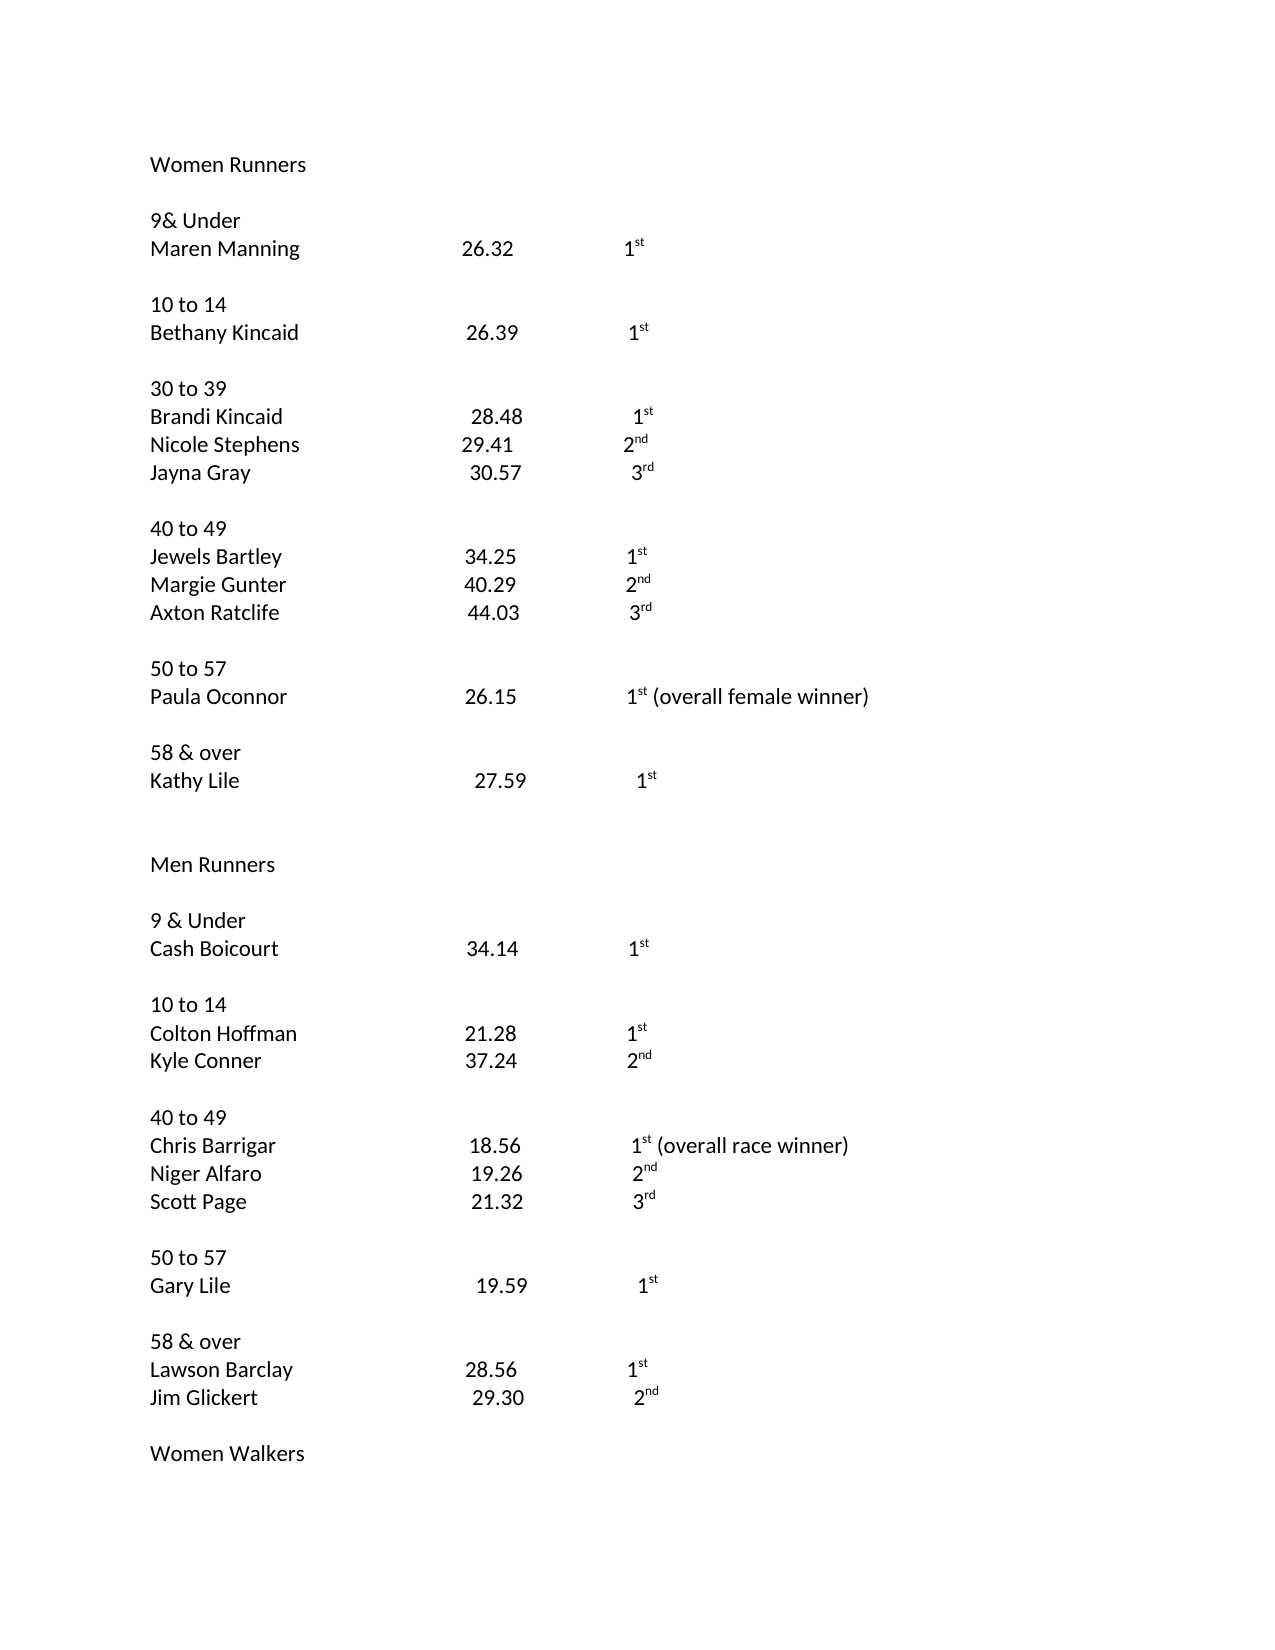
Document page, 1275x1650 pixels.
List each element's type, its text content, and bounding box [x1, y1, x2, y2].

text 50 to 57 [150, 654, 1125, 682]
text Women Walkers [150, 1439, 1125, 1467]
text Paula Oconnor 26.15 1st (overall female winner) [150, 682, 1125, 710]
text 9& Under [150, 206, 1125, 234]
text Colton Hoffman 21.28 1st [150, 1019, 1125, 1047]
text Gary Lile 19.59 1st [150, 1271, 1125, 1299]
text Kathy Lile 27.59 1st [150, 766, 1125, 794]
text Jim Glickert 29.30 2nd [150, 1383, 1125, 1411]
text 40 to 49 [150, 1103, 1125, 1131]
text 10 to 14 [150, 991, 1125, 1019]
text Chris Barrigar 18.56 1st (overall race winner) [150, 1131, 1125, 1159]
text 50 to 57 [150, 1243, 1125, 1271]
text Lawson Barclay 28.56 1st [150, 1355, 1125, 1383]
text Niger Alfaro 19.26 2nd [150, 1159, 1125, 1187]
text 9 & Under [150, 907, 1125, 934]
text Jewels Bartley 34.25 1st [150, 542, 1125, 570]
text Maren Manning 26.32 1st [150, 234, 1125, 262]
text Axton Ratclife 44.03 3rd [150, 598, 1125, 626]
text Brandi Kincaid 28.48 1st [150, 402, 1125, 430]
text Margie Gunter 40.29 2nd [150, 570, 1125, 598]
text 58 & over [150, 1327, 1125, 1355]
text Jayna Gray 30.57 3rd [150, 458, 1125, 486]
text Nicole Stephens 29.41 2nd [150, 430, 1125, 458]
text Bethany Kincaid 26.39 1st [150, 318, 1125, 346]
text 58 & over [150, 738, 1125, 766]
text 30 to 39 [150, 374, 1125, 402]
text Kyle Conner 37.24 2nd [150, 1047, 1125, 1075]
text Scott Page 21.32 3rd [150, 1187, 1125, 1215]
text Women Runners [150, 150, 1125, 178]
text Men Runners [150, 851, 1125, 878]
text 10 to 14 [150, 290, 1125, 318]
text Cash Boicourt 34.14 1st [150, 934, 1125, 963]
text 40 to 49 [150, 514, 1125, 542]
